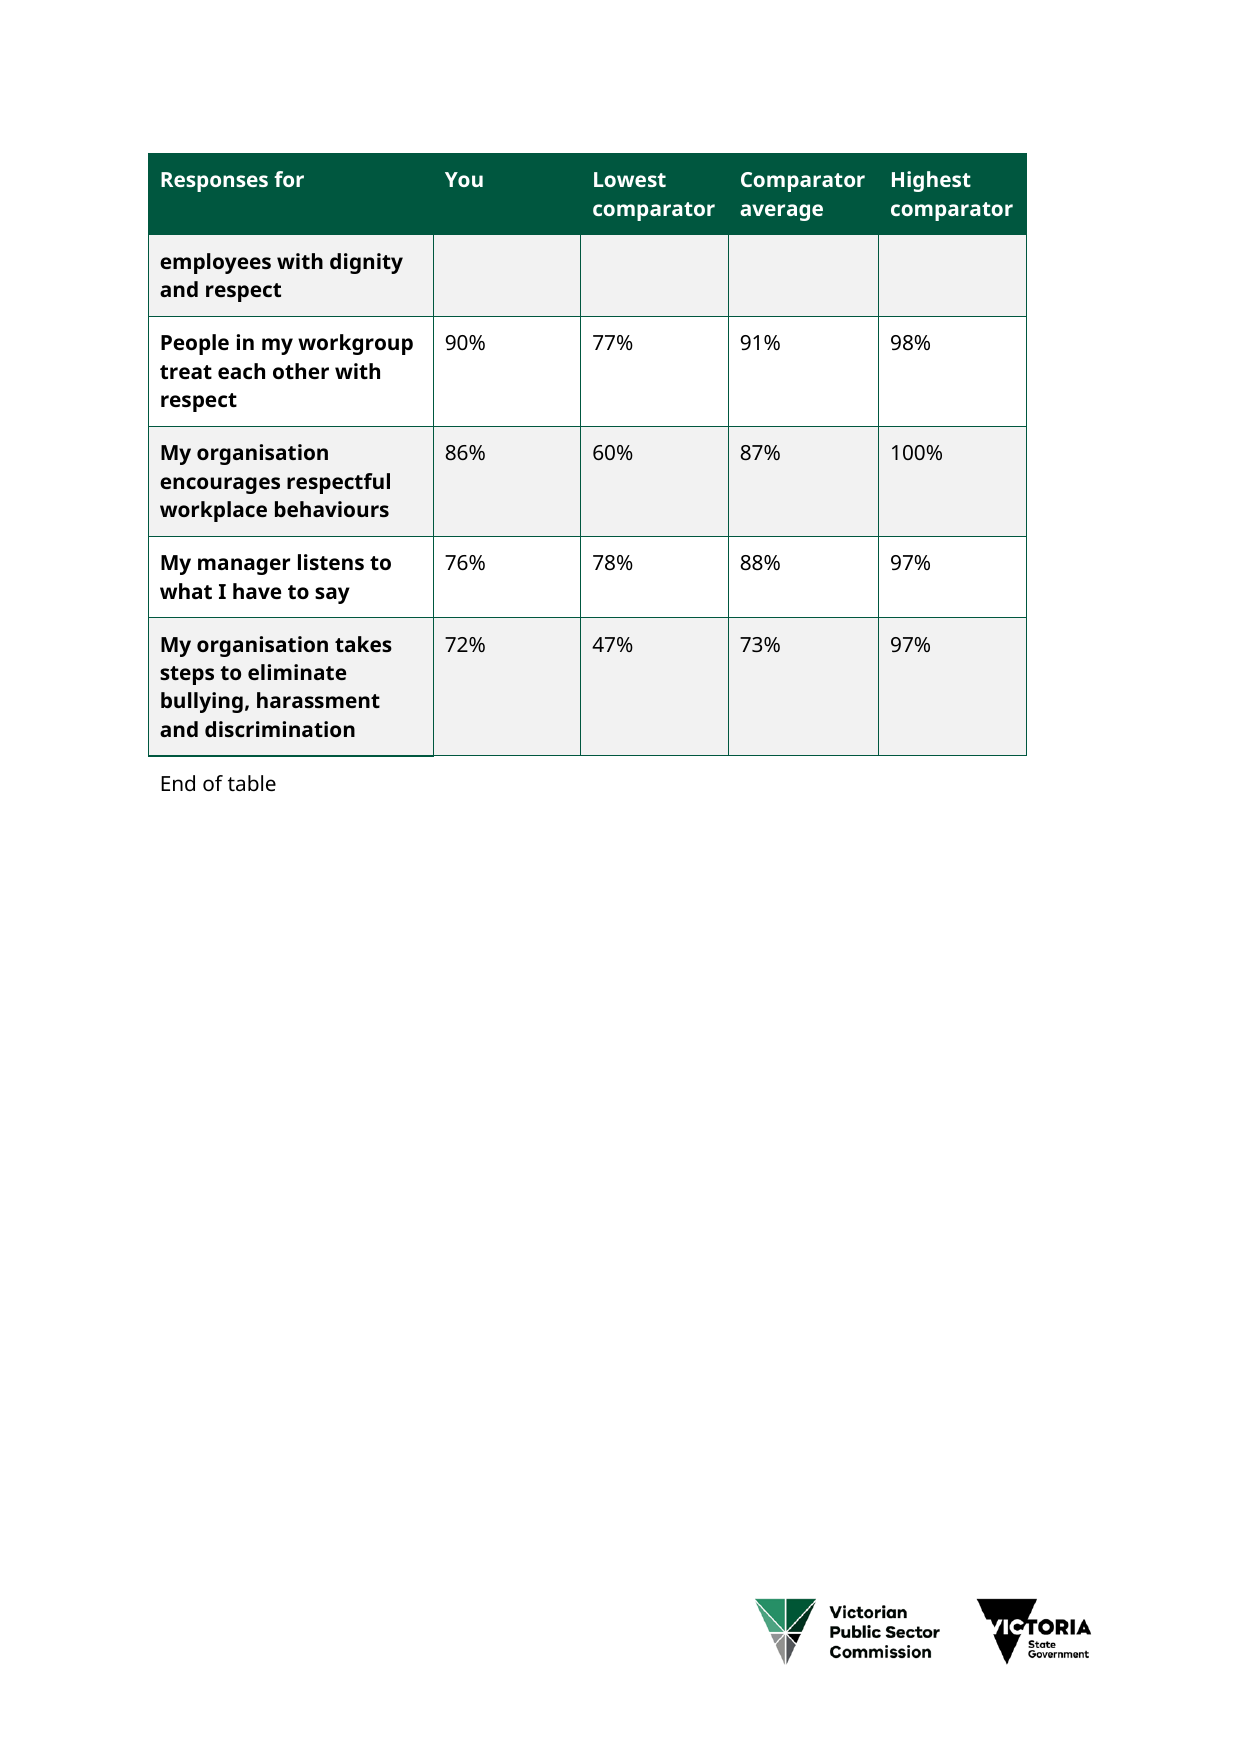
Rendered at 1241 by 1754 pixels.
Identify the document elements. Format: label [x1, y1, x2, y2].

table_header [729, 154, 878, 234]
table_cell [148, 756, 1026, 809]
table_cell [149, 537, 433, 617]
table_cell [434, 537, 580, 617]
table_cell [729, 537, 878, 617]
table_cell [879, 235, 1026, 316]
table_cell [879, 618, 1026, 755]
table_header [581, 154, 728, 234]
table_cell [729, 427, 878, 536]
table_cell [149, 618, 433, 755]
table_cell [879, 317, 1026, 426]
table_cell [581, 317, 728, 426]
picture [754, 1598, 1093, 1666]
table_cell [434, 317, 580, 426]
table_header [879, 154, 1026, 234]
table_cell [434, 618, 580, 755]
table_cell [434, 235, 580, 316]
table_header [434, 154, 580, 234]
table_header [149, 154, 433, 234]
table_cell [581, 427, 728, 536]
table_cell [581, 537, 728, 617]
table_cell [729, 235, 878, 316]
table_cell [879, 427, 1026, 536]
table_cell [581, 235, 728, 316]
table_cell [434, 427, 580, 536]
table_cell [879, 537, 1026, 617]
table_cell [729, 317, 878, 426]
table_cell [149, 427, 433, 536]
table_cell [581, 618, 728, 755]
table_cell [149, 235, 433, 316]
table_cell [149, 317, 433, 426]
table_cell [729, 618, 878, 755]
